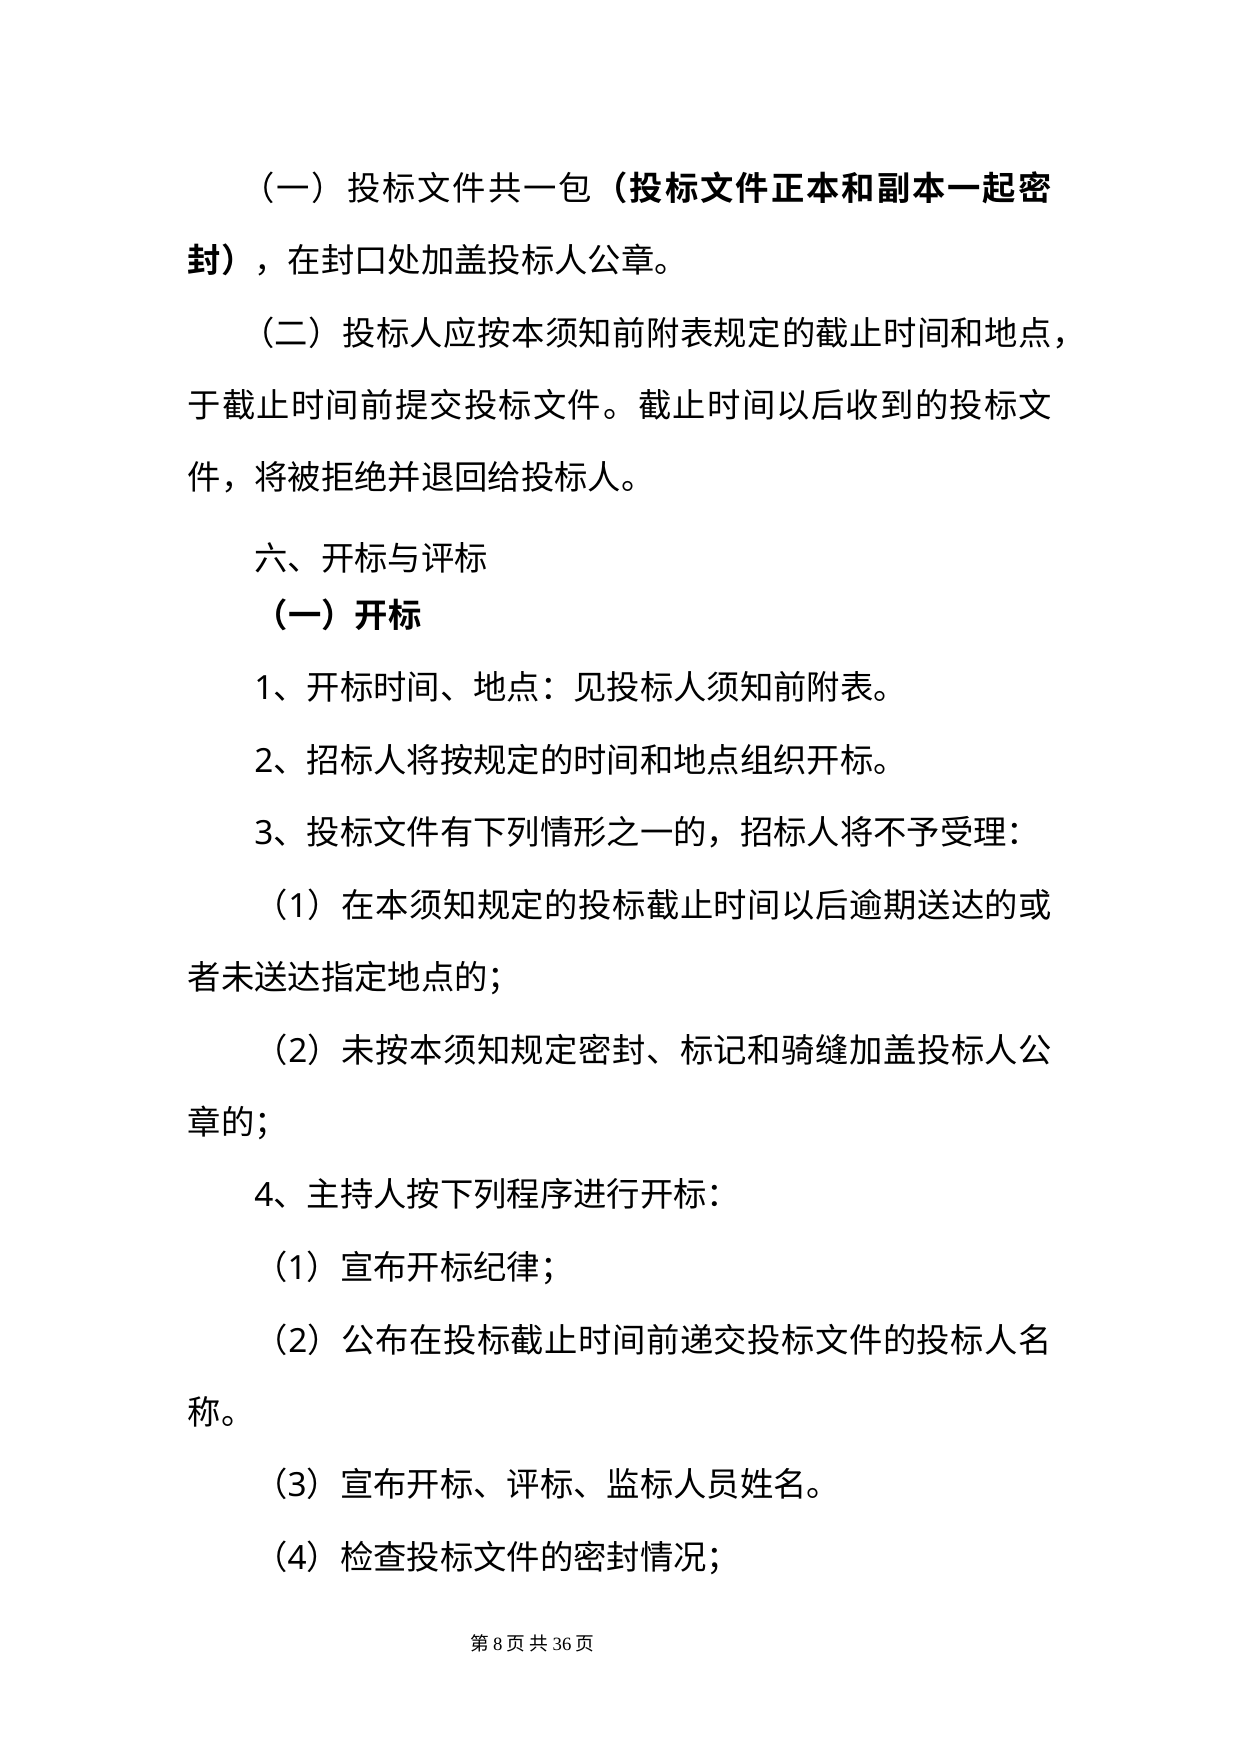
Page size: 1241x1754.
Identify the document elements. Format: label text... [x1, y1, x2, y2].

text （1）在本须知规定的投标截止时间以后逾期送达的或者未送达指定地点的； [187, 878, 1053, 999]
text 1、开标时间、地点：见投标人须知前附表。 [187, 661, 1053, 709]
text （2）未按本须知规定密封、标记和骑缝加盖投标人公章的； [187, 1023, 1053, 1144]
text 2、招标人将按规定的时间和地点组织开标。 [187, 733, 1053, 782]
text （4）检查投标文件的密封情况； [187, 1531, 1053, 1579]
text 4、主持人按下列程序进行开标： [187, 1168, 1053, 1217]
text 3、投标文件有下列情形之一的，招标人将不予受理： [187, 806, 1053, 854]
text （二）投标人应按本须知前附表规定的截止时间和地点，于截止时间前提交投标文件。截止时间以后收到的投标文件，将被拒绝并退回给投标人。 [187, 307, 1053, 499]
text （2）公布在投标截止时间前递交投标文件的投标人名称。 [187, 1313, 1053, 1434]
text （一）投标文件共一包（投标文件正本和副本一起密封），在封口处加盖投标人公章。 [187, 162, 1053, 282]
text （3）宣布开标、评标、监标人员姓名。 [187, 1458, 1053, 1507]
text （1）宣布开标纪律； [187, 1241, 1053, 1289]
subtitle 六、开标与评标 [187, 523, 1053, 588]
text （一）开标 [187, 588, 1053, 637]
